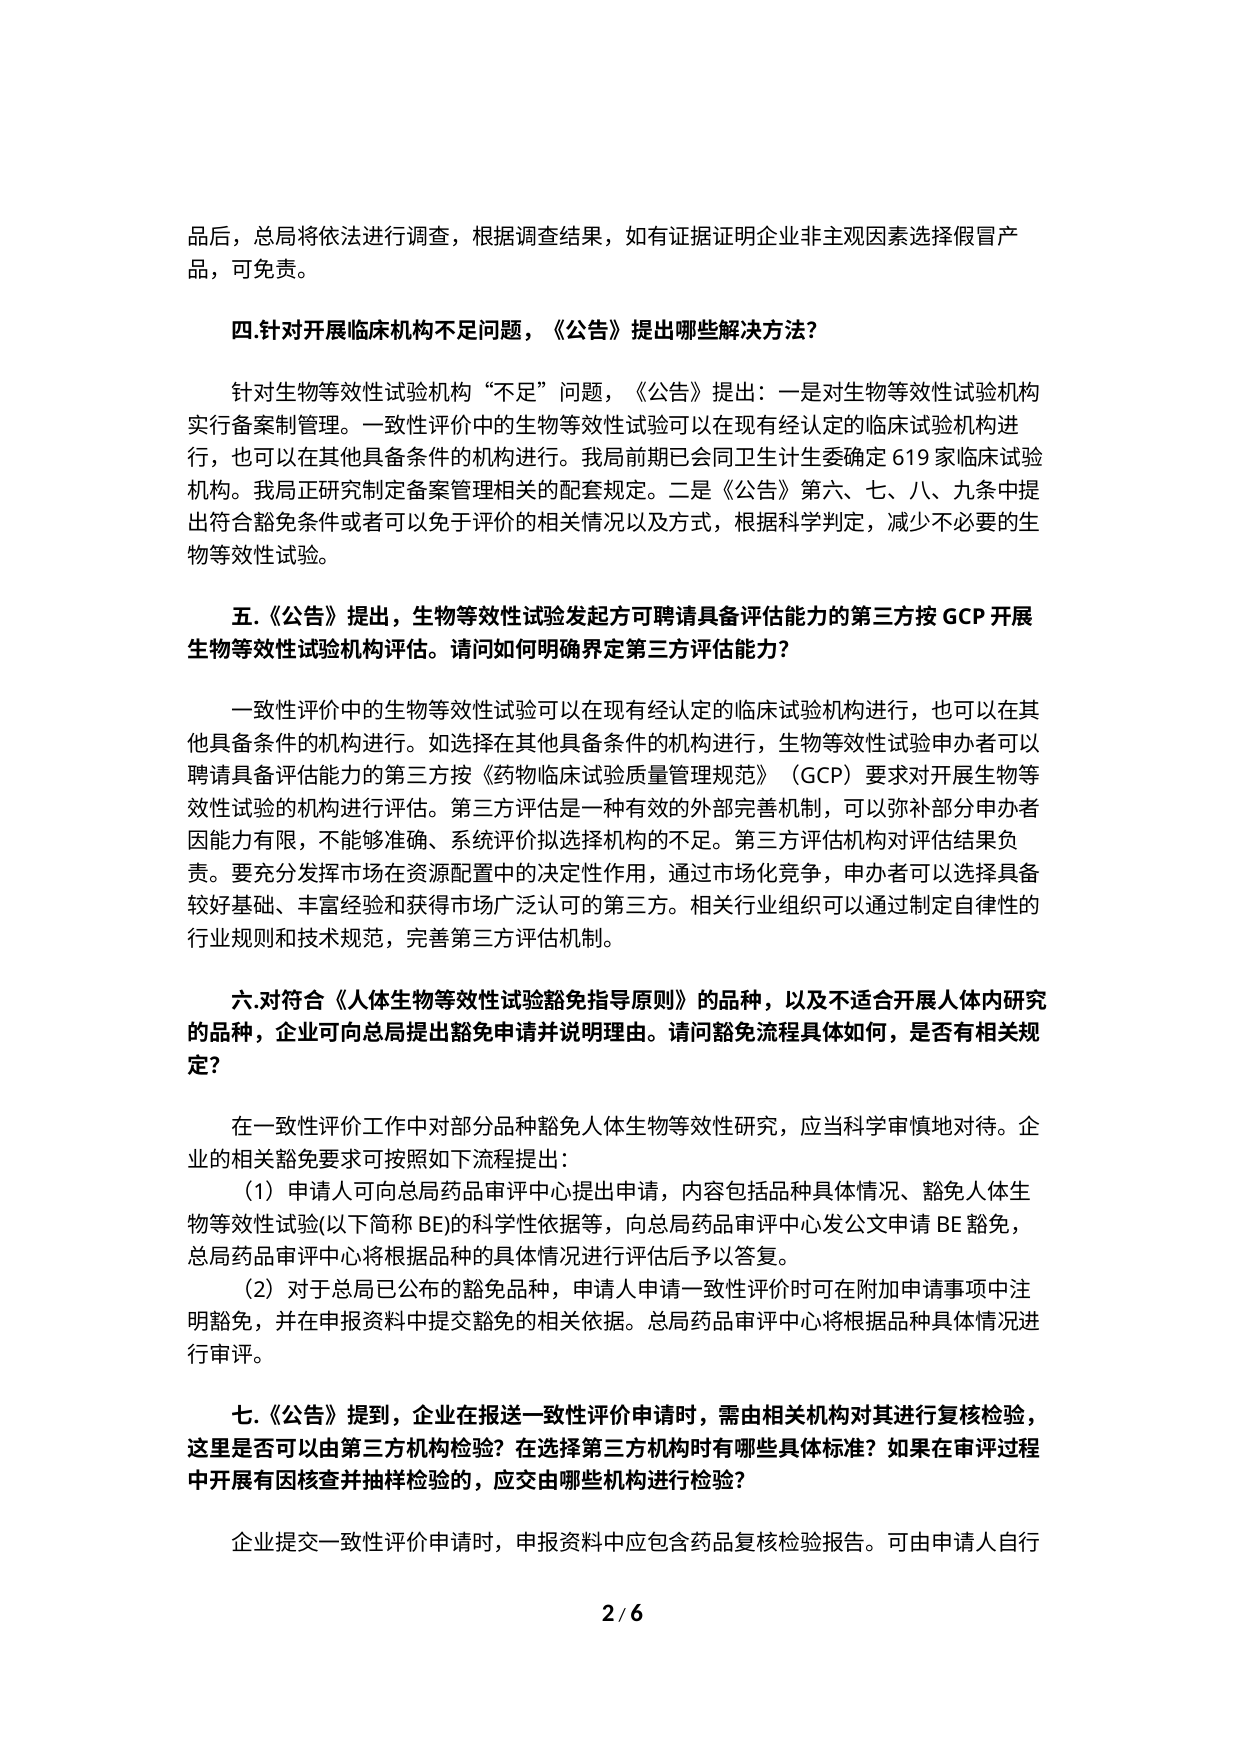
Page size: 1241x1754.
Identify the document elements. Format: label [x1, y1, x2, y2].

table_cell [188, 159, 1053, 1557]
